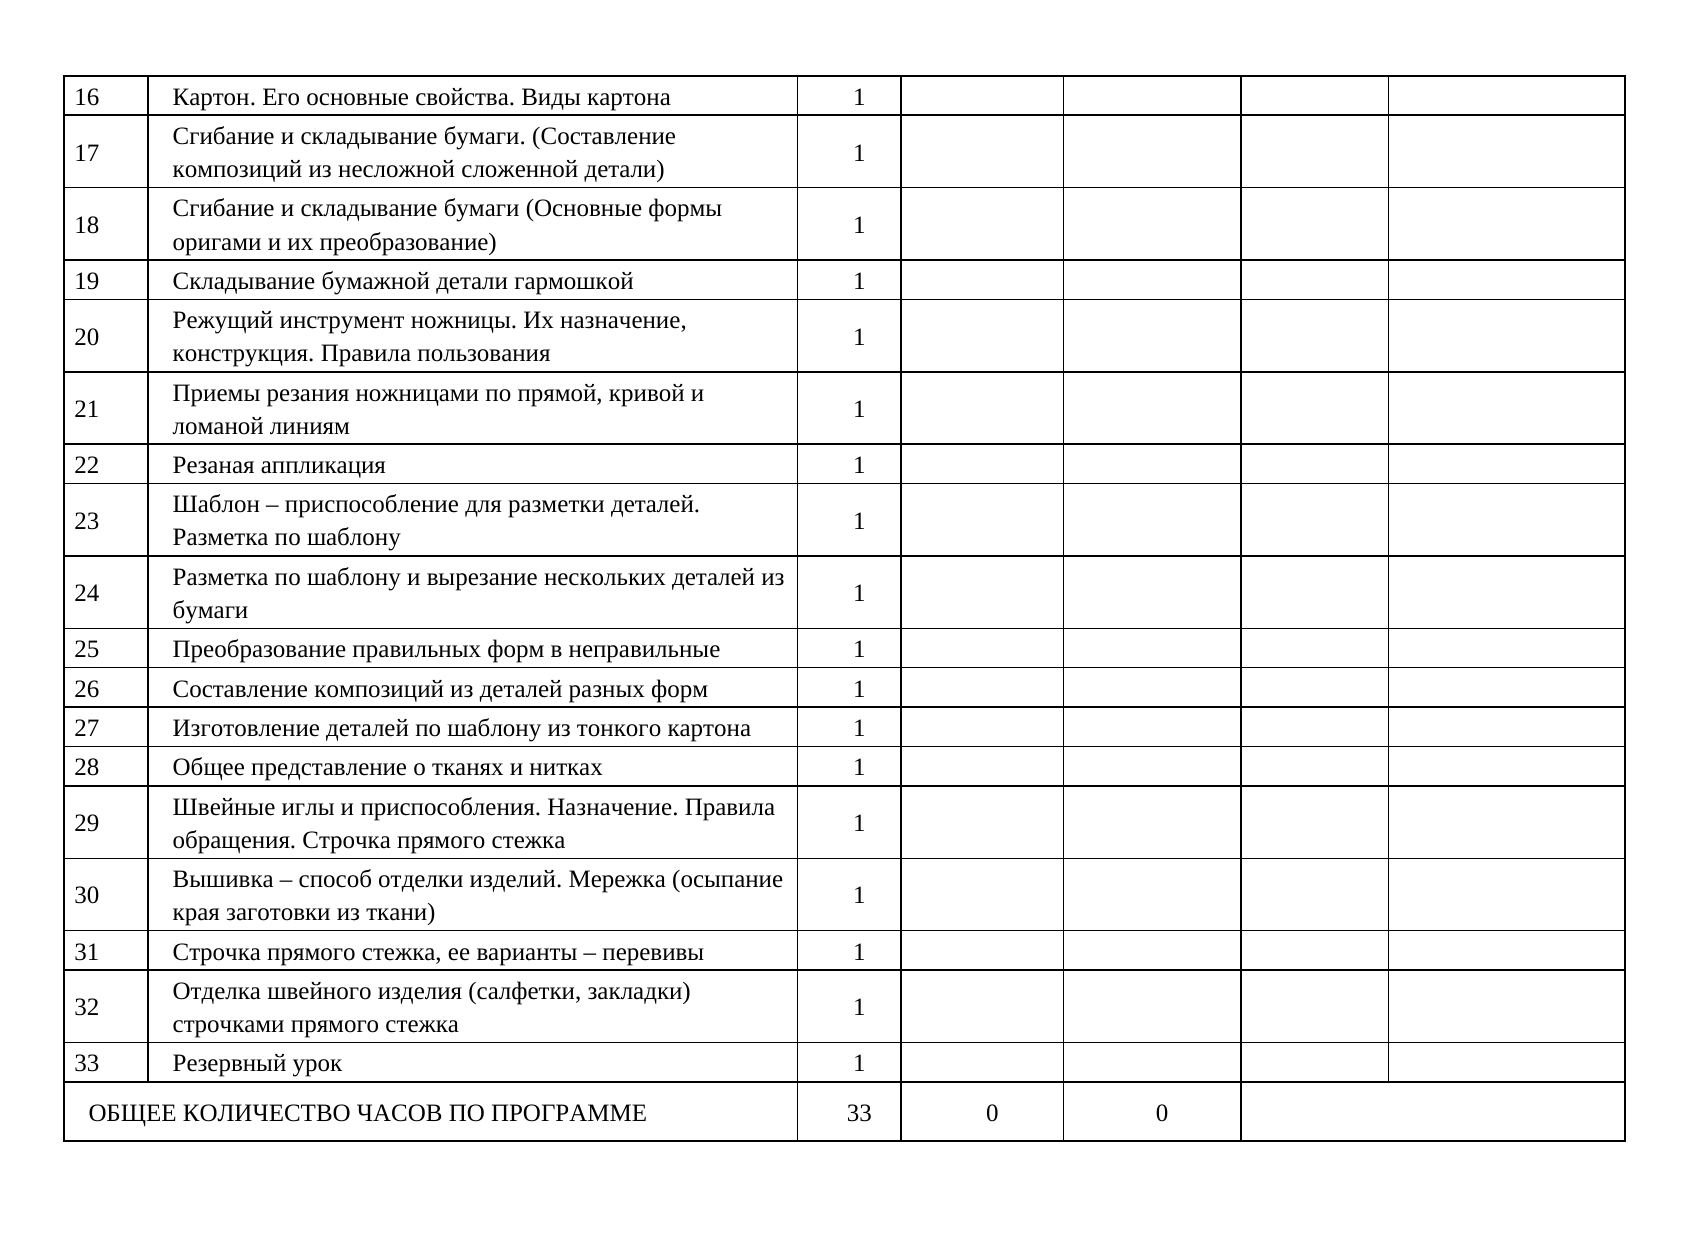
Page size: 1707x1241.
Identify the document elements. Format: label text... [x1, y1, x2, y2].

table_cell [1389, 188, 1624, 259]
table_cell 1 [798, 747, 900, 785]
table_cell [1064, 668, 1240, 706]
table_cell [1242, 931, 1388, 969]
table_cell [1064, 445, 1240, 483]
table_cell [902, 261, 1063, 298]
table_cell 29 [65, 787, 147, 857]
table_cell 16 [65, 77, 147, 114]
table_cell 27 [65, 708, 147, 746]
table_cell Приемы резания ножницами по прямой, кривой и ломаной линиям [149, 373, 797, 443]
table_cell 19 [65, 261, 147, 298]
table_cell [1242, 708, 1388, 746]
table_cell [1389, 300, 1624, 371]
table_cell [902, 1043, 1063, 1081]
table_cell [1242, 668, 1388, 706]
table_cell [1242, 445, 1388, 483]
table_cell [1389, 373, 1624, 443]
table_cell Составление композиций из деталей разных форм [149, 668, 797, 706]
table_cell 1 [798, 445, 900, 483]
table_cell [1064, 557, 1240, 627]
table_cell [1242, 116, 1388, 187]
table_cell 1 [798, 859, 900, 930]
table_cell [902, 116, 1063, 187]
table_cell [1389, 116, 1624, 187]
table_cell [1389, 484, 1624, 555]
table_cell 1 [798, 557, 900, 627]
table_cell Отделка швейного изделия (салфетки, закладки) строчками прямого стежка [149, 971, 797, 1042]
table_cell [1389, 708, 1624, 746]
table_cell [902, 747, 1063, 785]
table_cell 23 [65, 484, 147, 555]
table_cell [1389, 971, 1624, 1042]
table_cell 22 [65, 445, 147, 483]
table_cell [1064, 116, 1240, 187]
table_cell 21 [65, 373, 147, 443]
table_cell [1064, 300, 1240, 371]
table_cell [902, 708, 1063, 746]
table_cell 1 [798, 116, 900, 187]
table_cell [1064, 629, 1240, 667]
table_cell [1064, 484, 1240, 555]
table_cell [1064, 787, 1240, 857]
table_cell Сгибание и складывание бумаги. (Cоставление композиций из несложной сложенной детали) [149, 116, 797, 187]
table_cell 20 [65, 300, 147, 371]
table_cell [1064, 708, 1240, 746]
table_cell [902, 300, 1063, 371]
table_cell 1 [798, 484, 900, 555]
table_cell [1242, 629, 1388, 667]
table_cell Складывание бумажной детали гармошкой [149, 261, 797, 298]
table_cell 24 [65, 557, 147, 627]
table_cell [1242, 484, 1388, 555]
table_cell 31 [65, 931, 147, 969]
table_cell 1 [798, 787, 900, 857]
table_cell Режущий инструмент ножницы. Их назначение, конструкция. Правила пользования [149, 300, 797, 371]
table_cell 1 [798, 261, 900, 298]
table_cell 1 [798, 188, 900, 259]
table_cell [1389, 77, 1624, 114]
table_cell 1 [798, 708, 900, 746]
table_cell [1242, 747, 1388, 785]
table_cell [1064, 77, 1240, 114]
table_cell Резервный урок [149, 1043, 797, 1081]
table_cell [1064, 859, 1240, 930]
table_cell [902, 931, 1063, 969]
table_cell ОБЩЕЕ КОЛИЧЕСТВО ЧАСОВ ПО ПРОГРАММЕ [65, 1083, 797, 1140]
table_cell [1064, 261, 1240, 298]
table_cell 1 [798, 300, 900, 371]
table_cell [902, 859, 1063, 930]
table_cell [1389, 668, 1624, 706]
table_cell [1242, 787, 1388, 857]
table_cell 17 [65, 116, 147, 187]
table_cell 1 [798, 373, 900, 443]
table_cell Вышивка – способ отделки изделий. Мережка (осыпание края заготовки из ткани) [149, 859, 797, 930]
table_cell [1242, 77, 1388, 114]
table_cell [1064, 747, 1240, 785]
table_cell 1 [798, 668, 900, 706]
table_cell [902, 557, 1063, 627]
table_cell [1242, 188, 1388, 259]
table_cell Сгибание и складывание бумаги (Основные формы оригами и их преобразование) [149, 188, 797, 259]
table_cell Шаблон – приспособление для разметки деталей. Разметка по шаблону [149, 484, 797, 555]
table_cell 1 [798, 1043, 900, 1081]
table_cell Общее представление о тканях и нитках [149, 747, 797, 785]
table_cell 1 [798, 931, 900, 969]
table_cell Швейные иглы и приспособления. Назначение. Правила обращения. Строчка прямого стежка [149, 787, 797, 857]
table_cell Картон. Его основные свойства. Виды картона [149, 77, 797, 114]
table_cell 1 [798, 629, 900, 667]
table_cell 33 [65, 1043, 147, 1081]
table_cell Изготовление деталей по шаблону из тонкого картона [149, 708, 797, 746]
table_cell 0 [1064, 1083, 1240, 1140]
table_cell [1242, 859, 1388, 930]
table_cell [902, 787, 1063, 857]
table_cell [902, 668, 1063, 706]
table_cell [1064, 971, 1240, 1042]
table_cell [1389, 557, 1624, 627]
table_cell [1389, 931, 1624, 969]
table_cell [902, 629, 1063, 667]
table_cell [1064, 1043, 1240, 1081]
table_cell 30 [65, 859, 147, 930]
table_cell 1 [798, 77, 900, 114]
table_cell 0 [902, 1083, 1063, 1140]
table_cell [1389, 261, 1624, 298]
table_cell [1242, 1043, 1388, 1081]
table_cell [1064, 373, 1240, 443]
table_cell [1064, 931, 1240, 969]
table_cell [902, 971, 1063, 1042]
table_cell [902, 373, 1063, 443]
table_cell 25 [65, 629, 147, 667]
table_cell 33 [798, 1083, 900, 1140]
table_cell Разметка по шаблону и вырезание нескольких деталей из бумаги [149, 557, 797, 627]
table_cell [1389, 747, 1624, 785]
table_cell [1242, 300, 1388, 371]
table_cell [902, 445, 1063, 483]
table_cell [1242, 373, 1388, 443]
table_cell Строчка прямого стежка, ее варианты – перевивы [149, 931, 797, 969]
table_cell [1389, 445, 1624, 483]
table_cell [1242, 971, 1388, 1042]
table_cell Преобразование правильных форм в неправильные [149, 629, 797, 667]
table_cell [1242, 557, 1388, 627]
table_cell 28 [65, 747, 147, 785]
table_cell 26 [65, 668, 147, 706]
table_cell [902, 188, 1063, 259]
table_cell 18 [65, 188, 147, 259]
table_cell [1389, 787, 1624, 857]
table_cell Резаная аппликация [149, 445, 797, 483]
table_cell [902, 484, 1063, 555]
table_cell [1389, 1043, 1624, 1081]
table_cell [1389, 859, 1624, 930]
table_cell 32 [65, 971, 147, 1042]
table_cell [1064, 188, 1240, 259]
table_cell [1389, 629, 1624, 667]
table_cell [902, 77, 1063, 114]
table_cell [1242, 1083, 1624, 1140]
table_cell [1242, 261, 1388, 298]
table_cell 1 [798, 971, 900, 1042]
